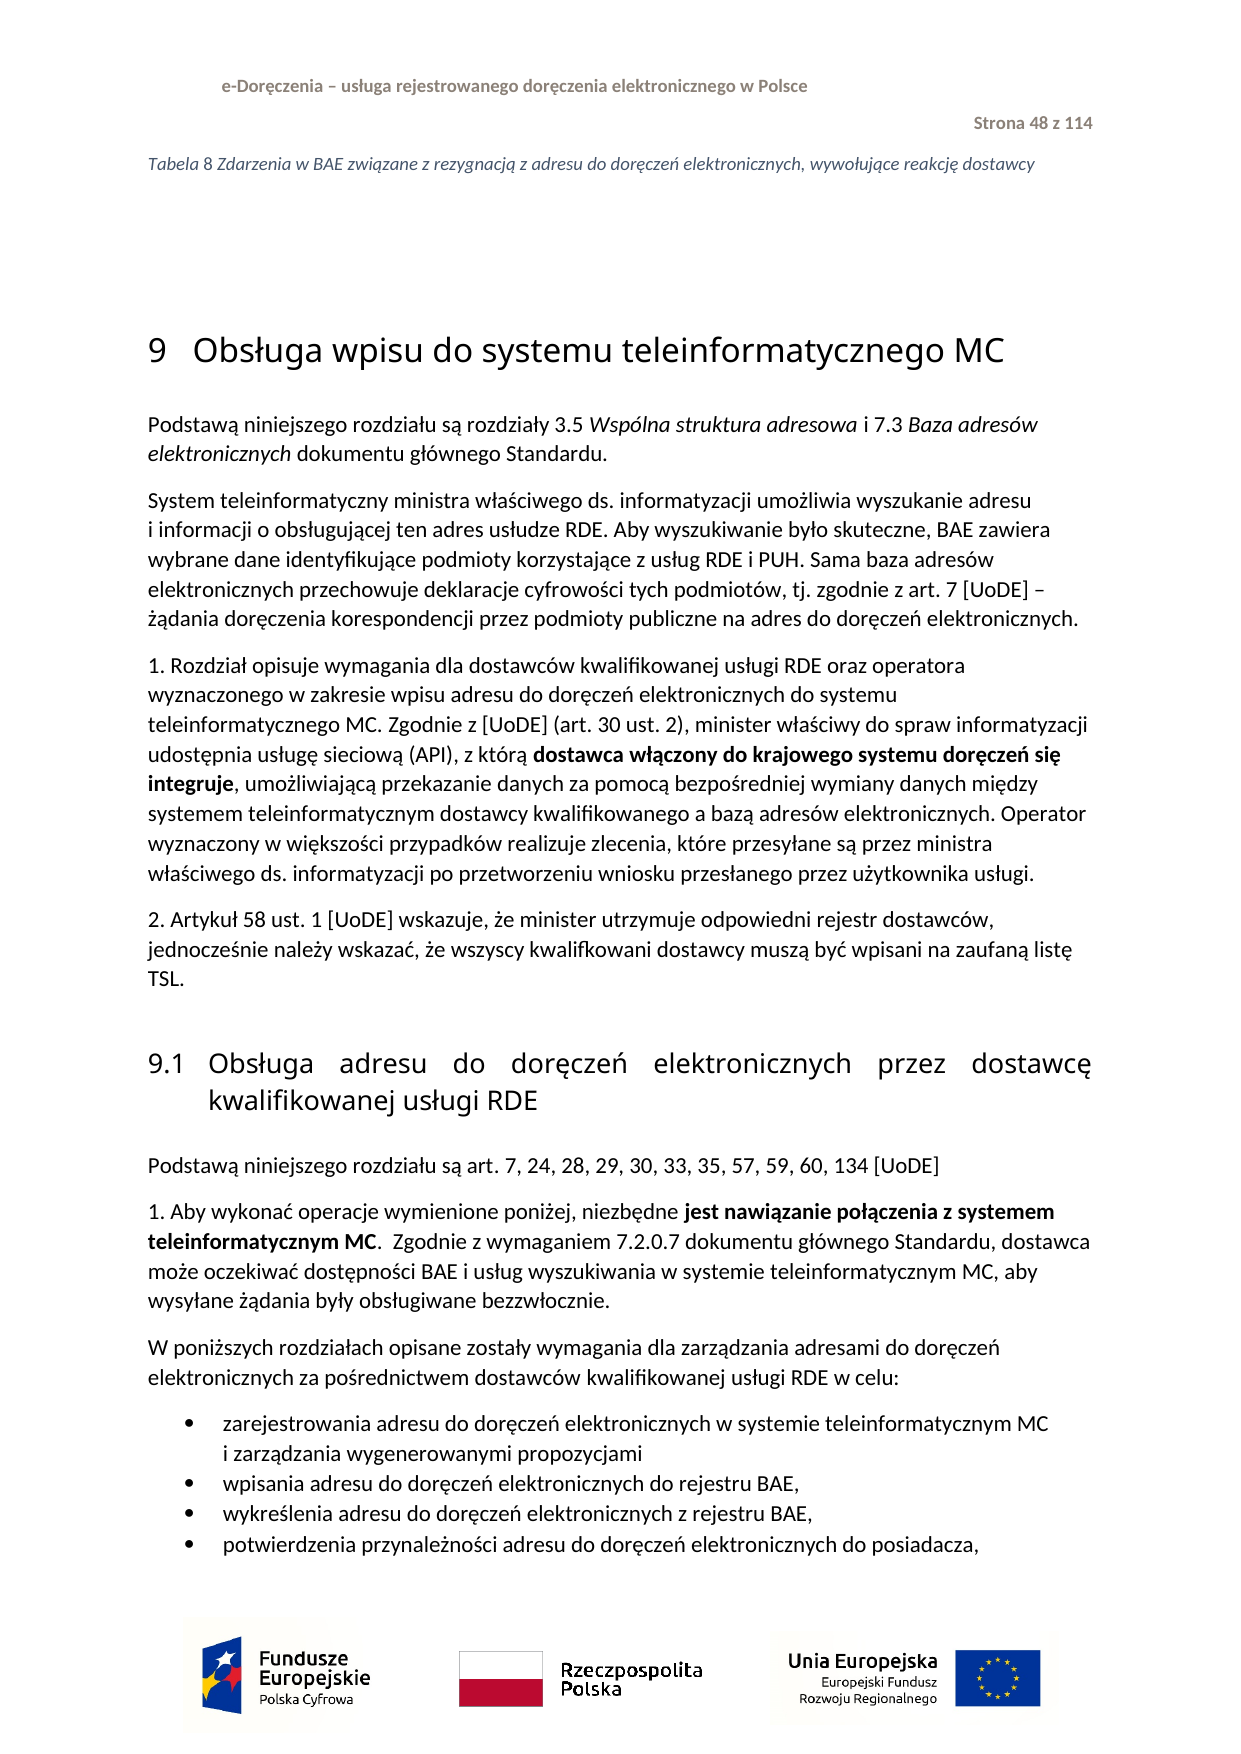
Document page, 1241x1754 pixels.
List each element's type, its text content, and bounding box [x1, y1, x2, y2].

text System teleinformatyczny ministra właściwego ds. informatyzacji umożliwia wyszukanie adresu i informacji o obsługującej ten adres usłudze RDE. Aby wyszukiwanie było skuteczne, BAE zawiera wybrane dane identyfikujące podmioty korzystające z usług RDE i PUH. Sama baza adresów elektronicznych przechowuje deklaracje cyfrowości tych podmiotów, tj. zgodnie z art. 7 [UoDE] – żądania doręczenia korespondencji przez podmioty publiczne na adres do doręczeń elektronicznych. [148, 486, 1093, 632]
list wpisania adresu do doręczeń elektronicznych do rejestru BAE, [185, 1469, 1093, 1497]
text Podstawą niniejszego rozdziału są art. 7, 24, 28, 29, 30, 33, 35, 57, 59, 60, 134 [UoDE] [148, 1151, 1093, 1179]
text 1. Rozdział opisuje wymagania dla dostawców kwalifikowanej usługi RDE oraz operatora wyznaczonego w zakresie wpisu adresu do doręczeń elektronicznych do systemu teleinformatycznego MC. Zgodnie z [UoDE] (art. 30 ust. 2), minister właściwy do spraw informatyzacji udostępnia usługę sieciową (API), z którą dostawca włączony do krajowego systemu doręczeń się integruje, umożliwiającą przekazanie danych za pomocą bezpośredniej wymiany danych między systemem teleinformatycznym dostawcy kwalifikowanego a bazą adresów elektronicznych. Operator wyznaczony w większości przypadków realizuje zlecenia, które przesyłane są przez ministra właściwego ds. informatyzacji po przetworzeniu wniosku przesłanego przez użytkownika usługi. [148, 651, 1093, 887]
picture [183, 1617, 389, 1733]
text Podstawą niniejszego rozdziału są rozdziały 3.5 Wspólna struktura adresowa i 7.3 Baza adresów elektronicznych dokumentu głównego Standardu. [148, 410, 1093, 467]
subtitle Obsługa adresu do doręczeń elektronicznych przez dostawcę kwalifikowanej usługi RDE [148, 1044, 1093, 1118]
text 1. Aby wykonać operacje wymienione poniżej, niezbędne jest nawiązanie połączenia z systemem teleinformatycznym MC. Zgodnie z wymaganiem 7.2.0.7 dokumentu głównego Standardu, dostawca może oczekiwać dostępności BAE i usług wyszukiwania w systemie teleinformatycznym MC, aby wysyłane żądania były obsługiwane bezzwłocznie. [148, 1197, 1093, 1314]
text Tabela 8 Zdarzenia w BAE związane z rezygnacją z adresu do doręczeń elektronicznych, wywołujące reakcję dostawcy [148, 152, 1093, 175]
text 2. Artykuł 58 ust. 1 [UoDE] wskazuje, że minister utrzymuje odpowiedni rejestr dostawców, jednocześnie należy wskazać, że wszyscy kwalifkowani dostawcy muszą być wpisani na zaufaną listę TSL. [148, 905, 1093, 992]
list wykreślenia adresu do doręczeń elektronicznych z rejestru BAE, [185, 1499, 1093, 1528]
subtitle Obsługa wpisu do systemu teleinformatycznego MC [148, 327, 1093, 372]
picture [770, 1631, 1059, 1725]
list potwierdzenia przynależności adresu do doręczeń elektronicznych do posiadacza, [185, 1530, 1093, 1558]
picture [440, 1632, 720, 1725]
list zarejestrowania adresu do doręczeń elektronicznych w systemie teleinformatycznym MC i zarządzania wygenerowanymi propozycjami [185, 1409, 1093, 1467]
text W poniższych rozdziałach opisane zostały wymagania dla zarządzania adresami do doręczeń elektronicznych za pośrednictwem dostawców kwalifikowanej usługi RDE w celu: [148, 1333, 1093, 1391]
